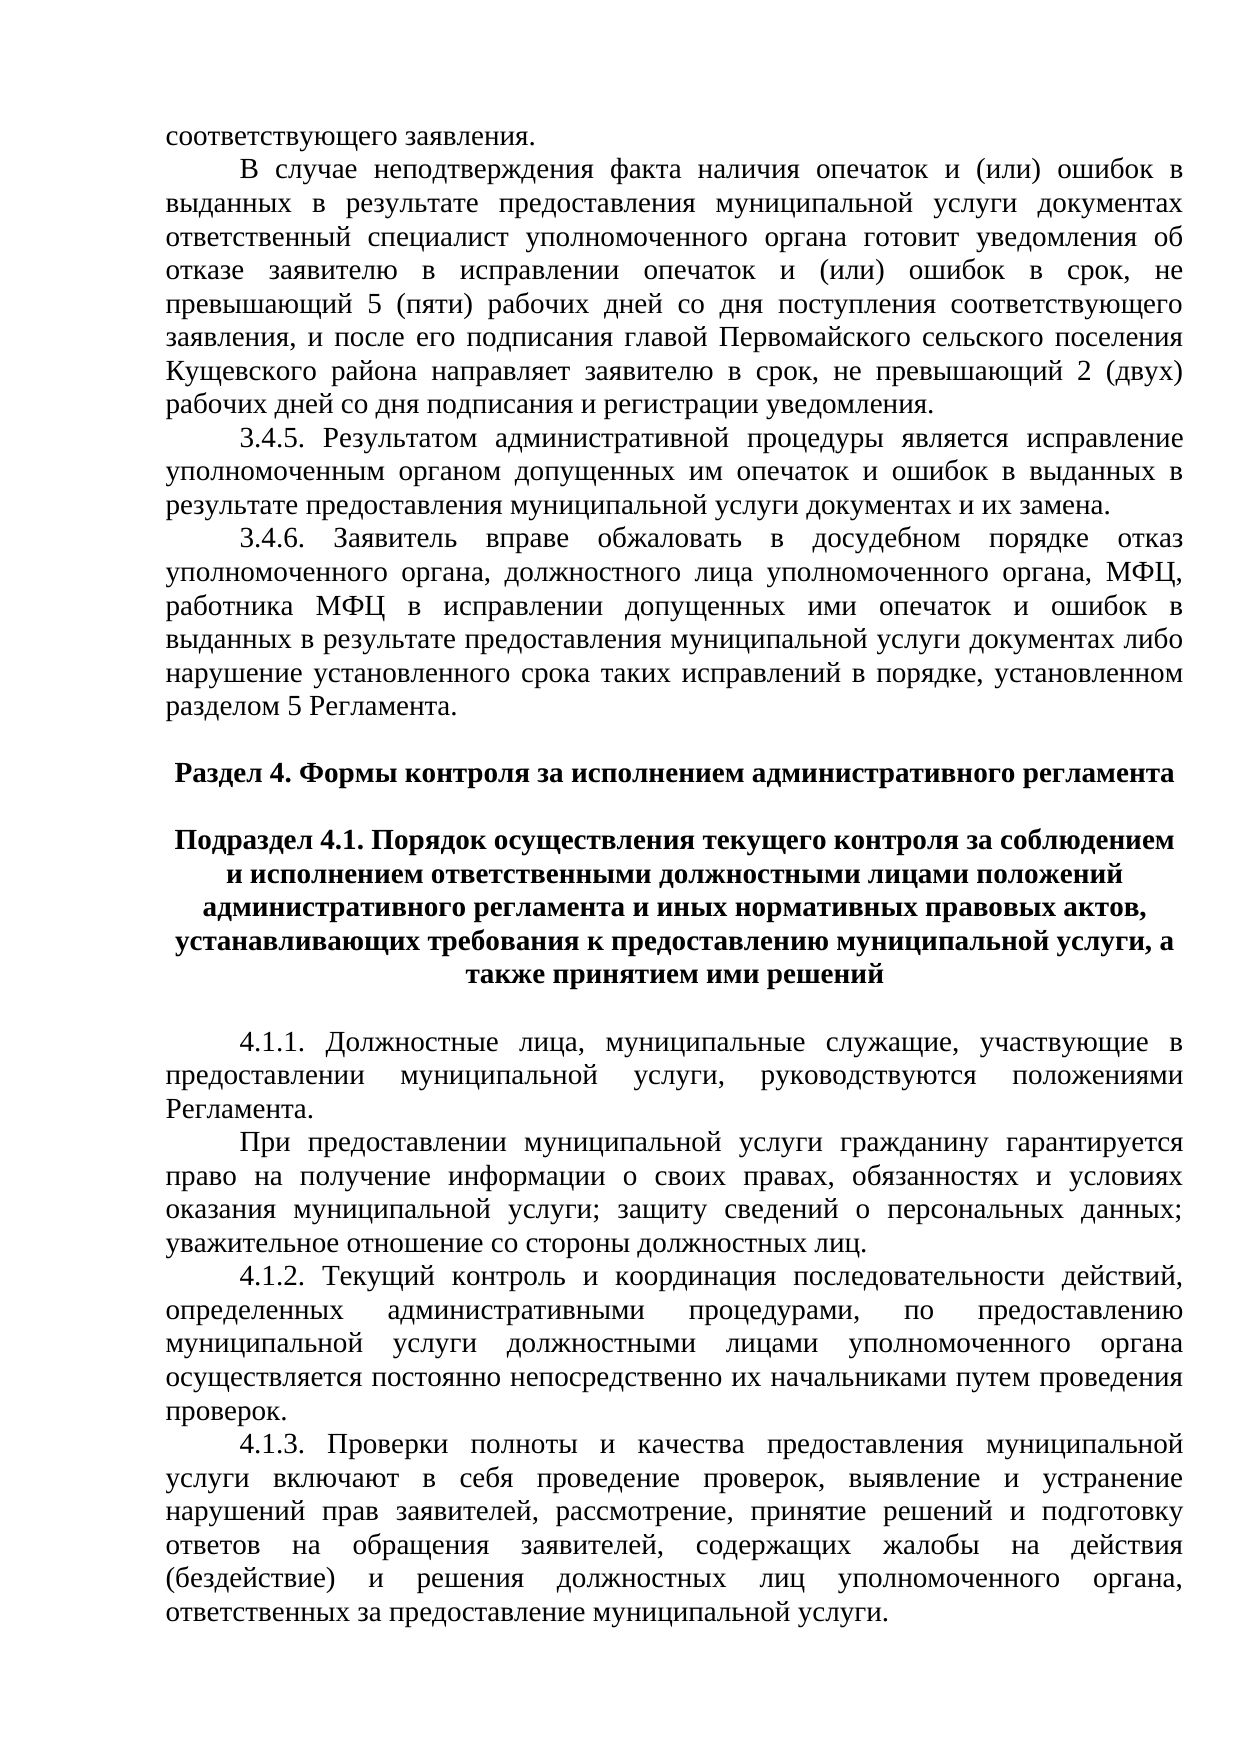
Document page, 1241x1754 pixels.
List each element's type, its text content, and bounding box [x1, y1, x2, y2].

text 4.1.3. Проверки полноты и качества предоставления муниципальной услуги включают в себя проведение проверок, выявление и устранение нарушений прав заявителей, рассмотрение, принятие решений и подготовку ответов на обращения заявителей, содержащих жалобы на действия (бездействие) и решения должностных лиц уполномоченного органа, ответственных за предоставление муниципальной услуги. [165, 1426, 1184, 1627]
text Раздел 4. Формы контроля за исполнением административного регламента [165, 755, 1184, 789]
text 4.1.1. Должностные лица, муниципальные служащие, участвующие в предоставлении муниципальной услуги, руководствуются положениями Регламента. [165, 1024, 1184, 1124]
text В случае неподтверждения факта наличия опечаток и (или) ошибок в выданных в результате предоставления муниципальной услуги документах ответственный специалист уполномоченного органа готовит уведомления об отказе заявителю в исправлении опечаток и (или) ошибок в срок, не превышающий 5 (пяти) рабочих дней со дня поступления соответствующего заявления, и после его подписания главой Первомайского сельского поселения Кущевского района направляет заявителю в срок, не превышающий 2 (двух) рабочих дней со дня подписания и регистрации уведомления. [165, 152, 1184, 420]
text 4.1.2. Текущий контроль и координация последовательности действий, определенных административными процедурами, по предоставлению муниципальной услуги должностными лицами уполномоченного органа осуществляется постоянно непосредственно их начальниками путем проведения проверок. [165, 1258, 1184, 1426]
text Подраздел 4.1. Порядок осуществления текущего контроля за соблюдением и исполнением ответственными должностными лицами положений административного регламента и иных нормативных правовых актов, устанавливающих требования к предоставлению муниципальной услуги, а также принятием ими решений [165, 822, 1184, 990]
text 3.4.5. Результатом административной процедуры является исправление уполномоченным органом допущенных им опечаток и ошибок в выданных в результате предоставления муниципальной услуги документах и их замена. [165, 420, 1184, 521]
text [165, 118, 1184, 152]
text При предоставлении муниципальной услуги гражданину гарантируется право на получение информации о своих правах, обязанностях и условиях оказания муниципальной услуги; защиту сведений о персональных данных; уважительное отношение со стороны должностных лиц. [165, 1124, 1184, 1258]
text 3.4.6. Заявитель вправе обжаловать в досудебном порядке отказ уполномоченного органа, должностного лица уполномоченного органа, МФЦ, работника МФЦ в исправлении допущенных ими опечаток и ошибок в выданных в результате предоставления муниципальной услуги документах либо нарушение установленного срока таких исправлений в порядке, установленном разделом 5 Регламента. [165, 521, 1184, 722]
